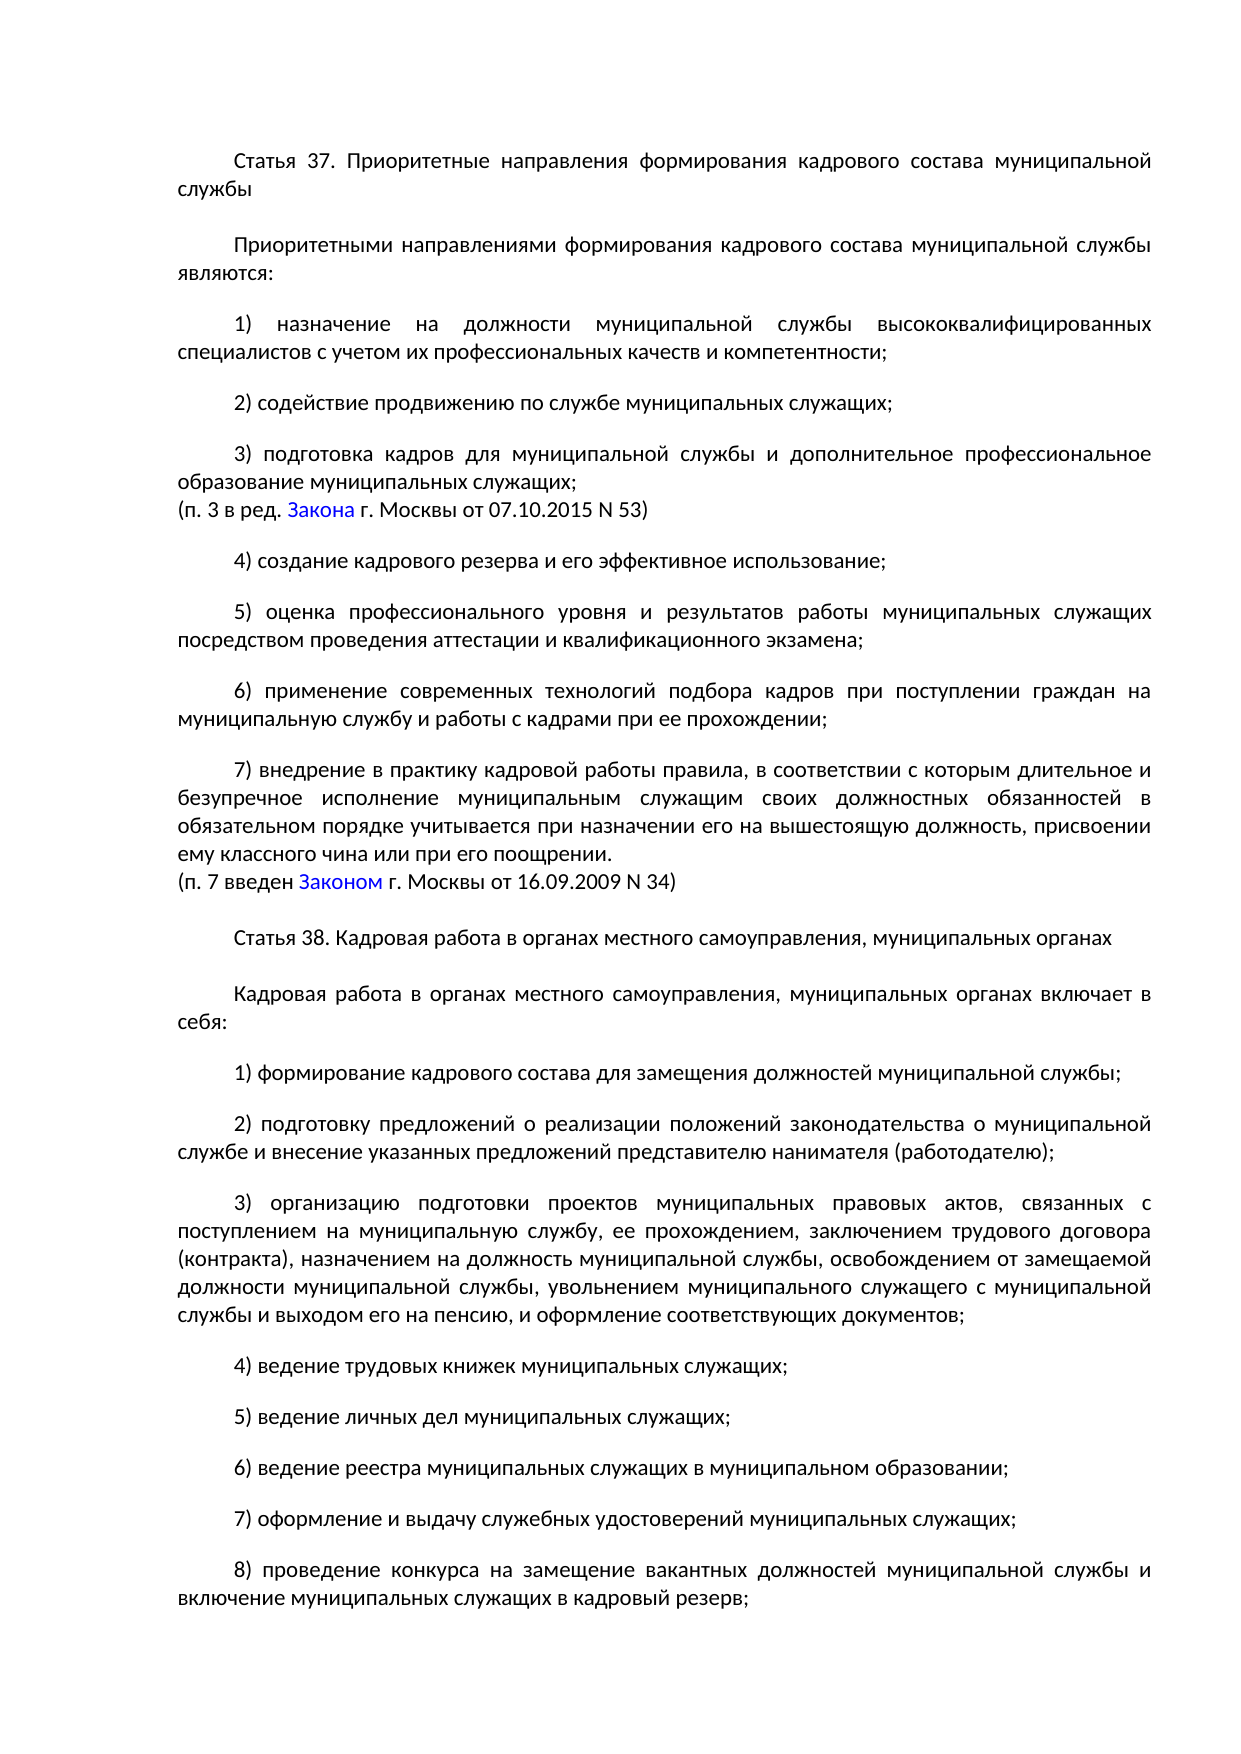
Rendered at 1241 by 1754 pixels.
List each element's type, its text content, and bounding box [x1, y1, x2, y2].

text Статья 37. Приоритетные направления формирования кадрового состава муниципальной службы [177, 146, 1152, 202]
text 3) подготовка кадров для муниципальной службы и дополнительное профессиональное образование муниципальных служащих; [177, 439, 1152, 495]
text (п. 3 в ред. Закона г. Москвы от 07.10.2015 N 53) [177, 495, 1152, 523]
text 8) проведение конкурса на замещение вакантных должностей муниципальной службы и включение муниципальных служащих в кадровый резерв; [177, 1555, 1152, 1611]
text 5) ведение личных дел муниципальных служащих; [177, 1402, 1152, 1430]
text 3) организацию подготовки проектов муниципальных правовых актов, связанных с поступлением на муниципальную службу, ее прохождением, заключением трудового договора (контракта), назначением на должность муниципальной службы, освобождением от замещаемой должности муниципальной службы, увольнением муниципального служащего с муниципальной службы и выходом его на пенсию, и оформление соответствующих документов; [177, 1188, 1152, 1328]
text 4) создание кадрового резерва и его эффективное использование; [177, 546, 1152, 574]
text 1) назначение на должности муниципальной службы высококвалифицированных специалистов с учетом их профессиональных качеств и компетентности; [177, 309, 1152, 365]
text Приоритетными направлениями формирования кадрового состава муниципальной службы являются: [177, 230, 1152, 286]
text 2) содействие продвижению по службе муниципальных служащих; [177, 388, 1152, 416]
text 6) ведение реестра муниципальных служащих в муниципальном образовании; [177, 1453, 1152, 1481]
text Кадровая работа в органах местного самоуправления, муниципальных органах включает в себя: [177, 979, 1152, 1035]
text 4) ведение трудовых книжек муниципальных служащих; [177, 1351, 1152, 1379]
text 7) внедрение в практику кадровой работы правила, в соответствии с которым длительное и безупречное исполнение муниципальным служащим своих должностных обязанностей в обязательном порядке учитывается при назначении его на вышестоящую должность, присвоении ему классного чина или при его поощрении. [177, 755, 1152, 867]
text 6) применение современных технологий подбора кадров при поступлении граждан на муниципальную службу и работы с кадрами при ее прохождении; [177, 676, 1152, 732]
text 5) оценка профессионального уровня и результатов работы муниципальных служащих посредством проведения аттестации и квалификационного экзамена; [177, 597, 1152, 653]
text (п. 7 введен Законом г. Москвы от 16.09.2009 N 34) [177, 867, 1152, 895]
text 2) подготовку предложений о реализации положений законодательства о муниципальной службе и внесение указанных предложений представителю нанимателя (работодателю); [177, 1109, 1152, 1165]
text Статья 38. Кадровая работа в органах местного самоуправления, муниципальных органах [177, 923, 1152, 951]
text 1) формирование кадрового состава для замещения должностей муниципальной службы; [177, 1058, 1152, 1086]
text 7) оформление и выдачу служебных удостоверений муниципальных служащих; [177, 1504, 1152, 1532]
